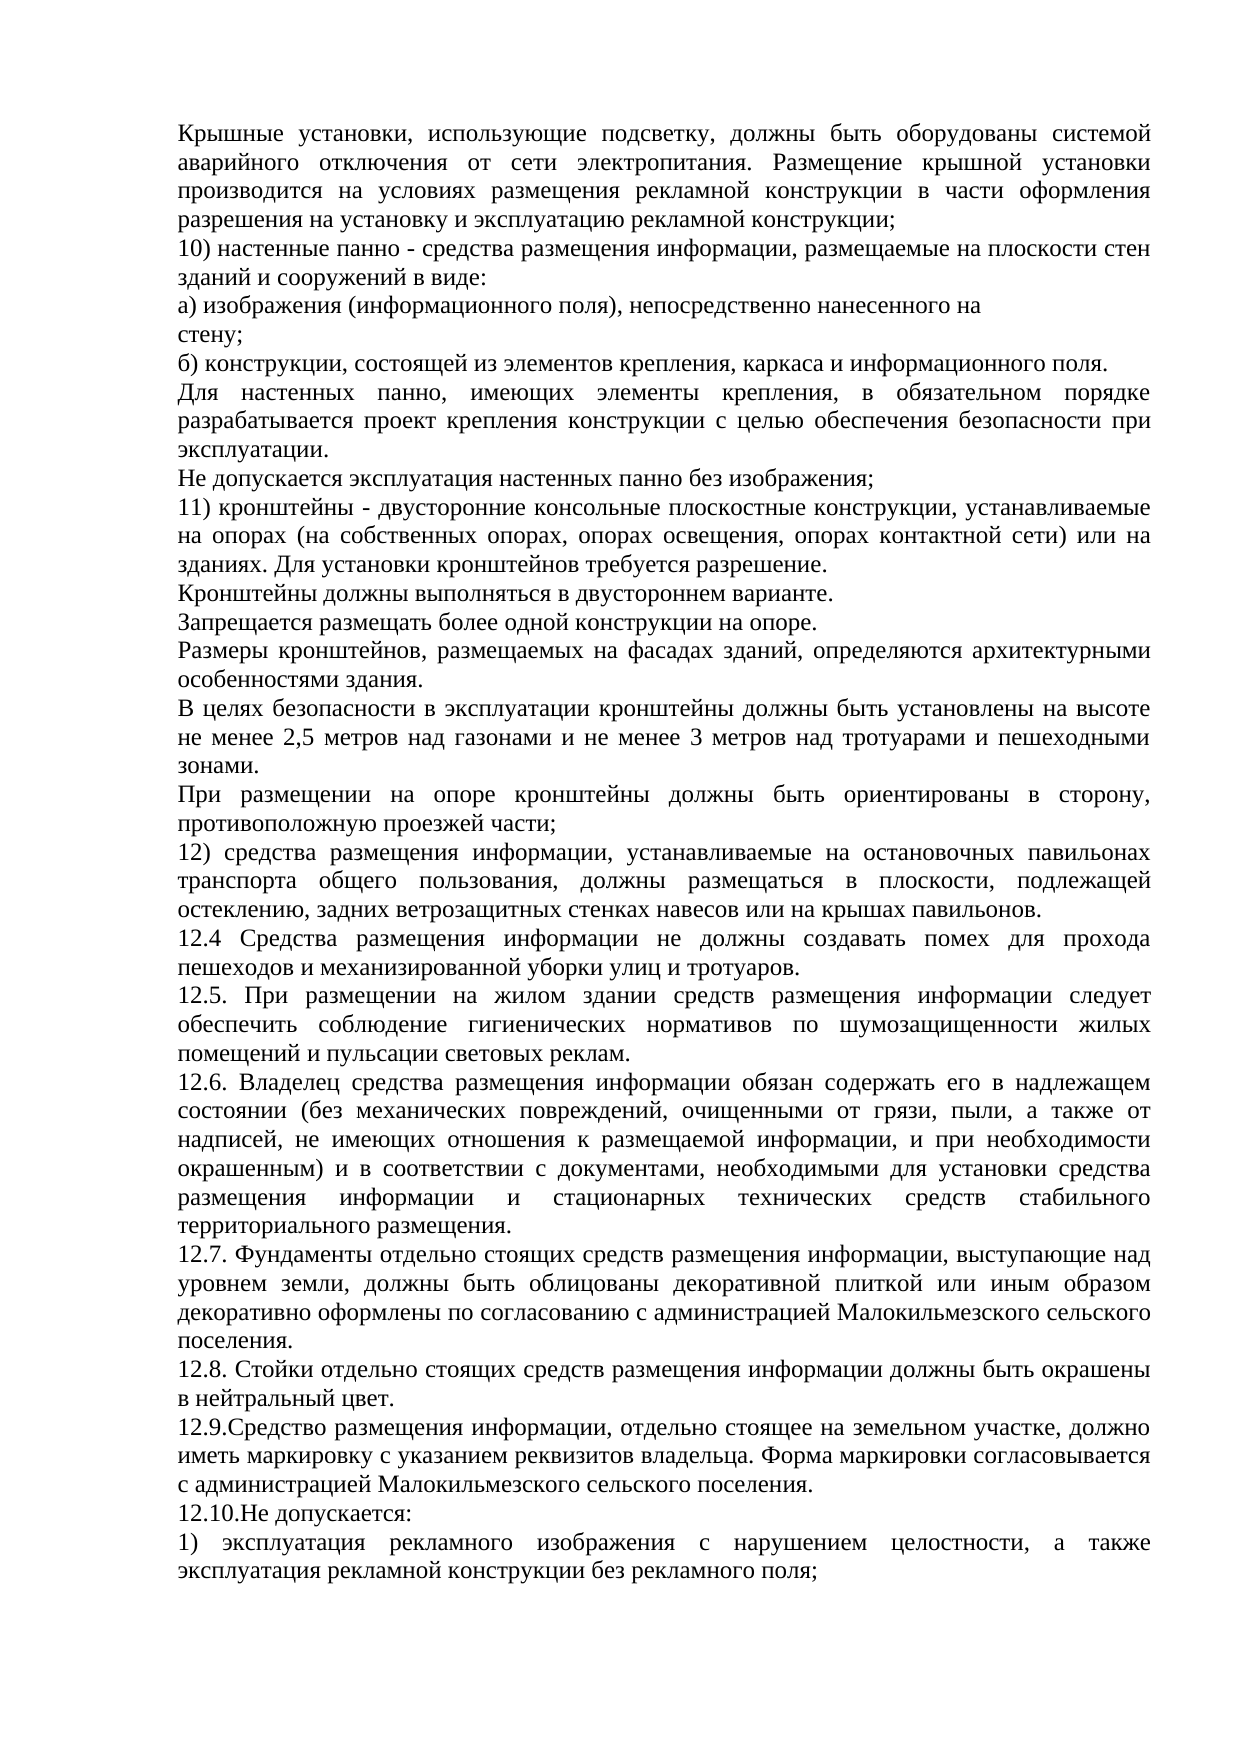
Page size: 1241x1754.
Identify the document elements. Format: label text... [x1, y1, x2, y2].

text 12) средства размещения информации, устанавливаемые на остановочных павильонах транспорта общего пользования, должны размещаться в плоскости, подлежащей остеклению, задних ветрозащитных стенках навесов или на крышах павильонов. [177, 837, 1152, 923]
text 12.6. Владелец средства размещения информации обязан содержать его в надлежащем состоянии (без механических повреждений, очищенными от грязи, пыли, а также от надписей, не имеющих отношения к размещаемой информации, и при необходимости окрашенным) и в соответствии с документами, необходимыми для установки средства размещения информации и стационарных технических средств стабильного территориального размещения. [177, 1067, 1152, 1239]
text В целях безопасности в эксплуатации кронштейны должны быть установлены на высоте не менее 2,5 метров над газонами и не менее 3 метров над тротуарами и пешеходными зонами. [177, 693, 1152, 779]
text 12.5. При размещении на жилом здании средств размещения информации следует обеспечить соблюдение гигиенических нормативов по шумозащищенности жилых помещений и пульсации световых реклам. [177, 981, 1152, 1067]
text Размеры кронштейнов, размещаемых на фасадах зданий, определяются архитектурными особенностями здания. [177, 636, 1152, 693]
text 10) настенные панно - средства размещения информации, размещаемые на плоскости стен зданий и сооружений в виде: [177, 233, 1152, 291]
text Для настенных панно, имеющих элементы крепления, в обязательном порядке разрабатывается проект крепления конструкции с целью обеспечения безопасности при эксплуатации. [177, 377, 1152, 463]
text 12.7. Фундаменты отдельно стоящих средств размещения информации, выступающие над уровнем земли, должны быть облицованы декоративной плиткой или иным образом декоративно оформлены по согласованию с администрацией Малокильмезского сельского поселения. [177, 1239, 1152, 1354]
text Крышные установки, использующие подсветку, должны быть оборудованы системой аварийного отключения от сети электропитания. Размещение крышной установки производится на условиях размещения рекламной конструкции в части оформления разрешения на установку и эксплуатацию рекламной конструкции; [177, 118, 1152, 233]
text б) конструкции, состоящей из элементов крепления, каркаса и информационного поля. [177, 348, 1152, 377]
text 12.10.Не допускается: [177, 1498, 1152, 1527]
text Запрещается размещать более одной конструкции на опоре. [177, 607, 1152, 636]
text Кронштейны должны выполняться в двустороннем варианте. [177, 578, 1152, 607]
text 1) эксплуатация рекламного изображения с нарушением целостности, а также эксплуатация рекламной конструкции без рекламного поля; [177, 1527, 1152, 1584]
text Не допускается эксплуатация настенных панно без изображения; [177, 463, 1152, 492]
text При размещении на опоре кронштейны должны быть ориентированы в сторону, противоположную проезжей части; [177, 779, 1152, 837]
text 12.4 Средства размещения информации не должны создавать помех для прохода пешеходов и механизированной уборки улиц и тротуаров. [177, 923, 1152, 981]
text 12.9.Средство размещения информации, отдельно стоящее на земельном участке, должно иметь маркировку с указанием реквизитов владельца. Форма маркировки согласовывается с администрацией Малокильмезского сельского поселения. [177, 1412, 1152, 1498]
text а) изображения (информационного поля), непосредственно нанесенного на [177, 291, 1152, 319]
text 12.8. Стойки отдельно стоящих средств размещения информации должны быть окрашены в нейтральный цвет. [177, 1354, 1152, 1412]
text стену; [177, 319, 1152, 348]
text 11) кронштейны - двусторонние консольные плоскостные конструкции, устанавливаемые на опорах (на собственных опорах, опорах освещения, опорах контактной сети) или на зданиях. Для установки кронштейнов требуется разрешение. [177, 492, 1152, 578]
